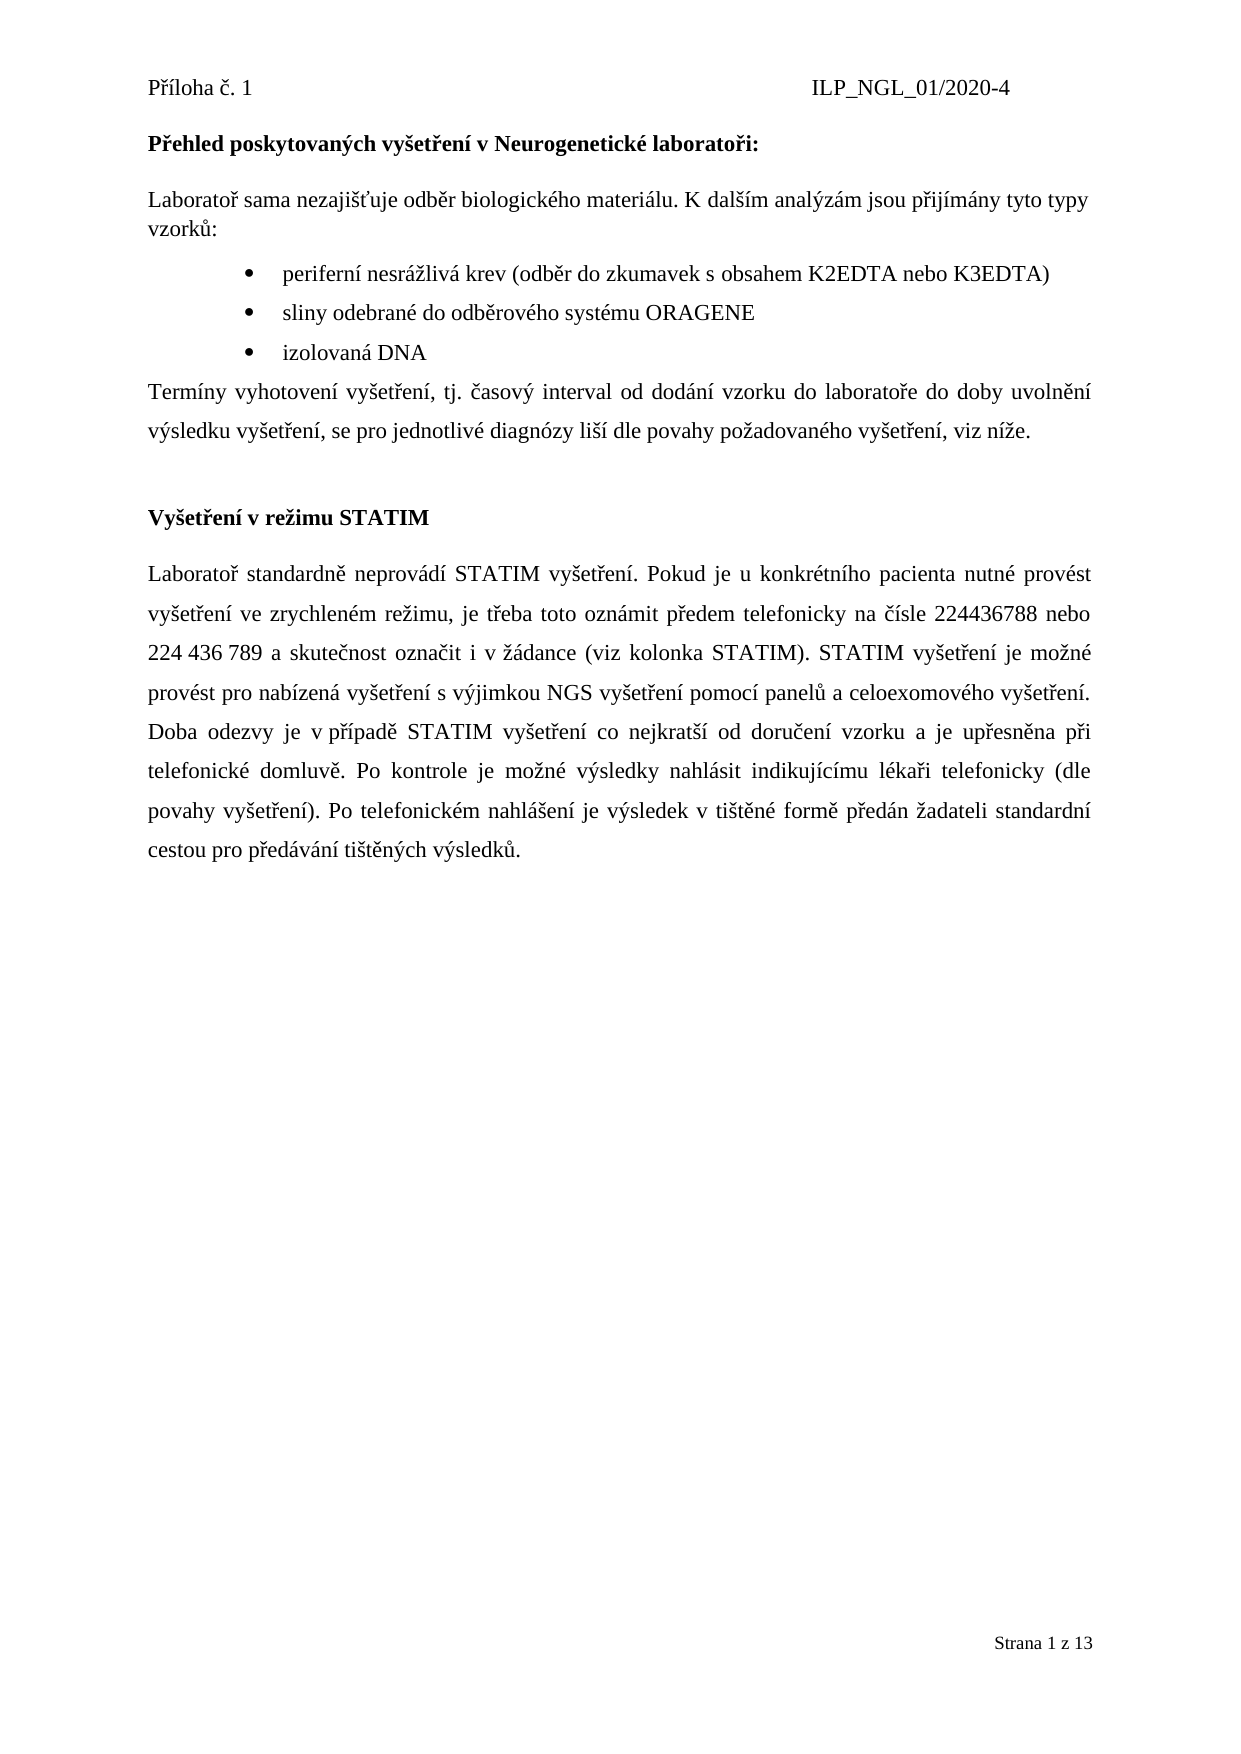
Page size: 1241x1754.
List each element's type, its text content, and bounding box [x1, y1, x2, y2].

text Přehled poskytovaných vyšetření v Neurogenetické laboratoři: [148, 130, 1092, 156]
list periferní nesrážlivá krev (odběr do zkumavek s obsahem K2EDTA nebo K3EDTA) [245, 260, 1092, 286]
text Termíny vyhotovení vyšetření, tj. časový interval od dodání vzorku do laboratoře do doby uvolnění výsledku vyšetření, se pro jednotlivé diagnózy liší dle povahy požadovaného vyšetření, viz níže. [148, 378, 1092, 444]
list sliny odebrané do odběrového systému ORAGENE [245, 299, 1092, 326]
text Laboratoř standardně neprovádí STATIM vyšetření. Pokud je u konkrétního pacienta nutné provést vyšetření ve zrychleném režimu, je třeba toto oznámit předem telefonicky na čísle 224436788 nebo 224 436 789 a skutečnost označit i v žádance (viz kolonka STATIM). STATIM vyšetření je možné provést pro nabízená vyšetření s výjimkou NGS vyšetření pomocí panelů a celoexomového vyšetření. Doba odezvy je v případě STATIM vyšetření co nejkratší od doručení vzorku a je upřesněna při telefonické domluvě. Po kontrole je možné výsledky nahlásit indikujícímu lékaři telefonicky (dle povahy vyšetření). Po telefonickém nahlášení je výsledek v tištěné formě předán žadateli standardní cestou pro předávání tištěných výsledků. [148, 560, 1092, 863]
text Laboratoř sama nezajišťuje odběr biologického materiálu. K dalším analýzám jsou přijímány tyto typy vzorků: [148, 186, 1092, 241]
list izolovaná DNA [245, 339, 1092, 365]
text Vyšetření v režimu STATIM [148, 504, 1092, 530]
